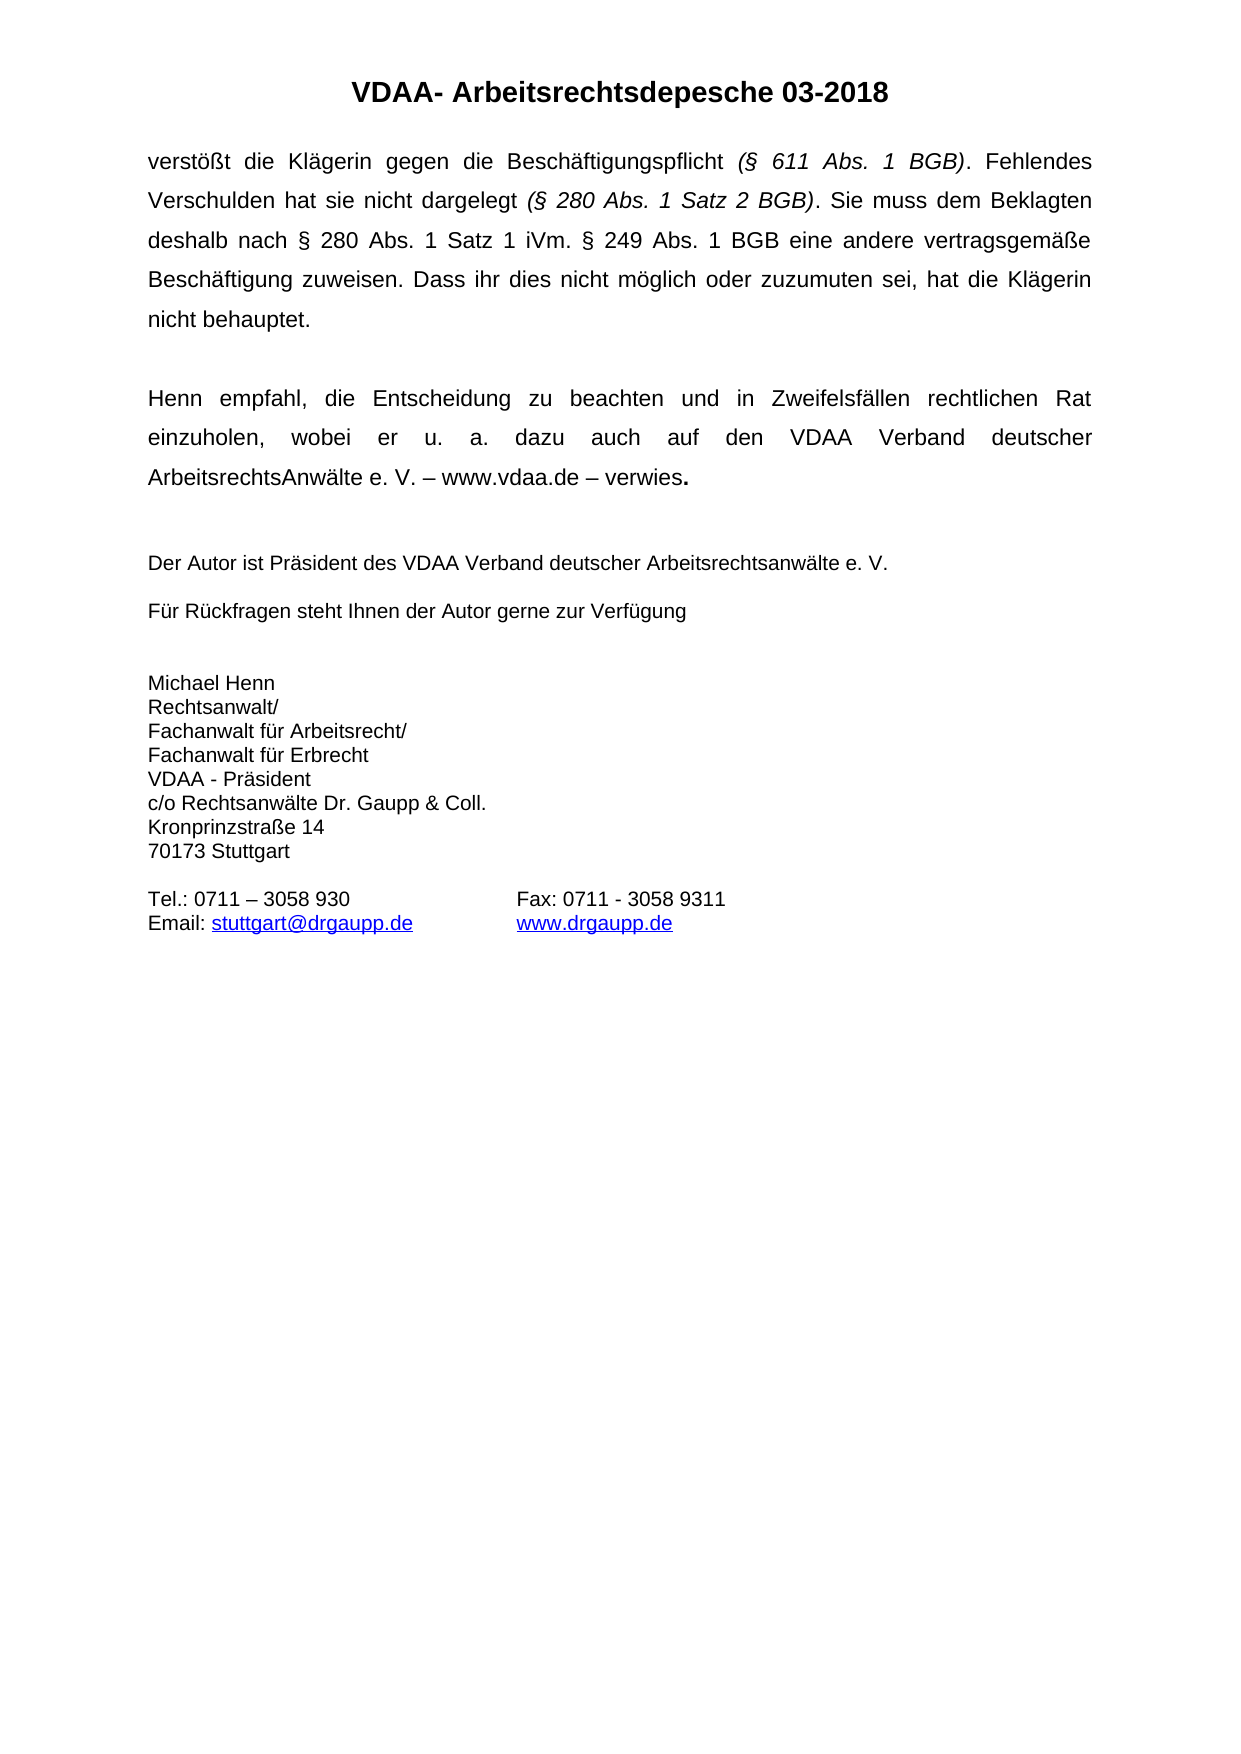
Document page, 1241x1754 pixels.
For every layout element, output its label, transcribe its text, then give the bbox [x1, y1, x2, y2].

text Der Autor ist Präsident des VDAA Verband deutscher Arbeitsrechtsanwälte e. V. [148, 551, 1092, 575]
text Email: stuttgart@drgaupp.de www.drgaupp.de [148, 910, 1092, 934]
text Kronprinzstraße 14 [148, 814, 1092, 838]
text c/o Rechtsanwälte Dr. Gaupp & Coll. [148, 791, 1092, 814]
text Fachanwalt für Erbrecht [148, 743, 1092, 767]
text Tel.: 0711 – 3058 930 Fax: 0711 - 3058 9311 [148, 886, 1092, 910]
text Rechtsanwalt/ [148, 695, 1092, 719]
text VDAA - Präsident [148, 767, 1092, 791]
text 70173 Stuttgart [148, 838, 1092, 862]
text Für Rückfragen steht Ihnen der Autor gerne zur Verfügung [148, 599, 1092, 623]
text Fachanwalt für Arbeitsrecht/ [148, 719, 1092, 743]
text Henn empfahl, die Entscheidung zu beachten und in Zweifelsfällen rechtlichen Rat einzuholen, wobei er u. a. dazu auch auf den VDAA Verband deutscher ArbeitsrechtsAnwälte e. V. – www.vdaa.de – verwies. [148, 384, 1092, 490]
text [148, 148, 1092, 332]
text Michael Henn [148, 671, 1092, 695]
